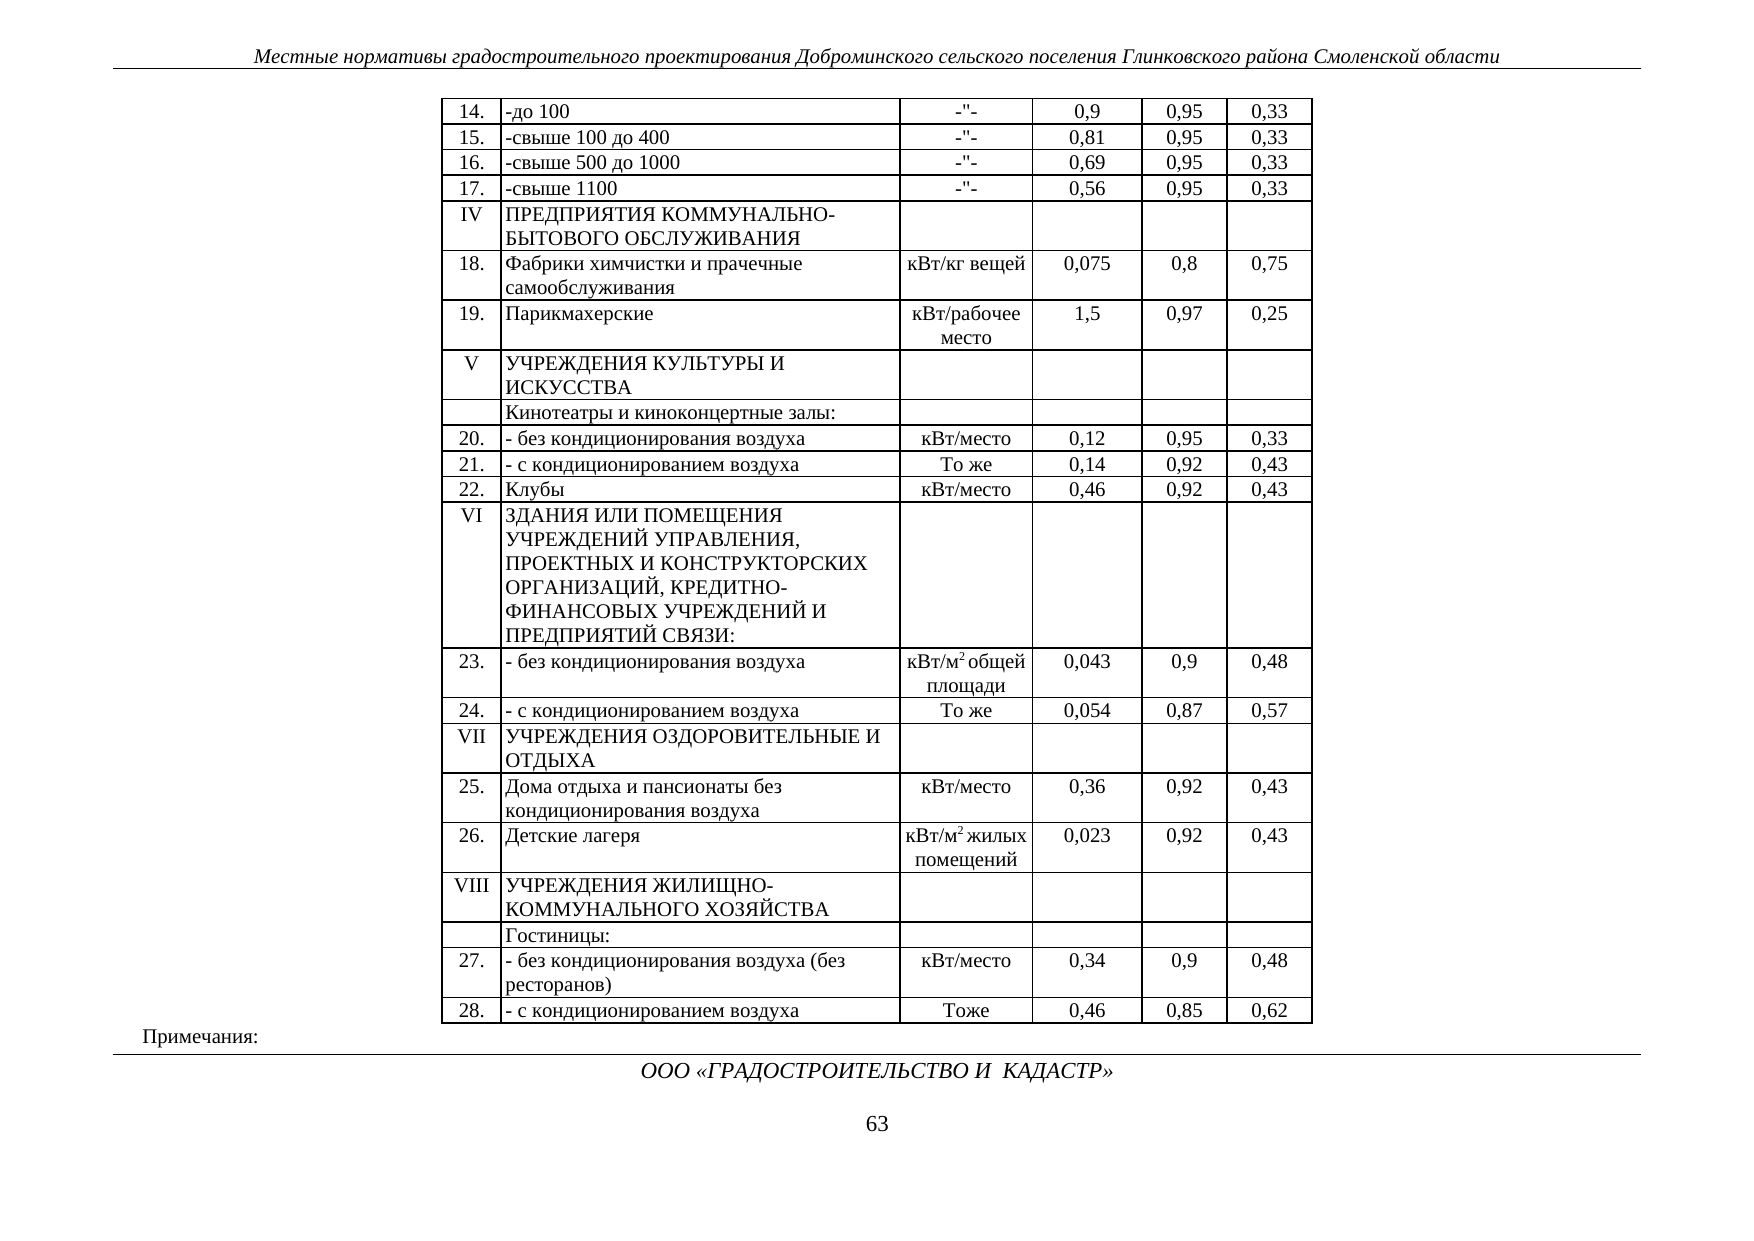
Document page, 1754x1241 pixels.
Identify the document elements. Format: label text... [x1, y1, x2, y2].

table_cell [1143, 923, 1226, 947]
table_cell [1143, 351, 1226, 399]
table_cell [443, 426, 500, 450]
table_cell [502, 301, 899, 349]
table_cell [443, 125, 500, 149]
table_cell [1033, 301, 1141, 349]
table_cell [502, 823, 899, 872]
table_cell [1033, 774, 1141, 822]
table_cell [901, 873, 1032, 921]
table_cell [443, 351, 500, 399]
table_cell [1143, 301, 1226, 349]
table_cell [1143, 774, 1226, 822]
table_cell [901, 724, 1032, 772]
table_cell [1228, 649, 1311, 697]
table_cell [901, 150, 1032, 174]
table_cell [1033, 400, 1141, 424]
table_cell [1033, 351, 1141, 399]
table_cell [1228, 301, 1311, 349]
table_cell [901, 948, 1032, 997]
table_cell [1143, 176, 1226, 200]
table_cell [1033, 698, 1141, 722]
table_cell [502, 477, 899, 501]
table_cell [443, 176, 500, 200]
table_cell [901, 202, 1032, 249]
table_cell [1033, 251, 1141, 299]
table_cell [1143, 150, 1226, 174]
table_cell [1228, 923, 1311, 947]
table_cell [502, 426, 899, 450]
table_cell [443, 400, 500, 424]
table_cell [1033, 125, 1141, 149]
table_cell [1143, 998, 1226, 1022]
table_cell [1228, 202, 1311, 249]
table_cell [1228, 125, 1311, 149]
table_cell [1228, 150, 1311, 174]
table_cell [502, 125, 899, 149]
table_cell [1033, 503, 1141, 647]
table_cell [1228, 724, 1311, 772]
text Примечания: [112, 1024, 1641, 1048]
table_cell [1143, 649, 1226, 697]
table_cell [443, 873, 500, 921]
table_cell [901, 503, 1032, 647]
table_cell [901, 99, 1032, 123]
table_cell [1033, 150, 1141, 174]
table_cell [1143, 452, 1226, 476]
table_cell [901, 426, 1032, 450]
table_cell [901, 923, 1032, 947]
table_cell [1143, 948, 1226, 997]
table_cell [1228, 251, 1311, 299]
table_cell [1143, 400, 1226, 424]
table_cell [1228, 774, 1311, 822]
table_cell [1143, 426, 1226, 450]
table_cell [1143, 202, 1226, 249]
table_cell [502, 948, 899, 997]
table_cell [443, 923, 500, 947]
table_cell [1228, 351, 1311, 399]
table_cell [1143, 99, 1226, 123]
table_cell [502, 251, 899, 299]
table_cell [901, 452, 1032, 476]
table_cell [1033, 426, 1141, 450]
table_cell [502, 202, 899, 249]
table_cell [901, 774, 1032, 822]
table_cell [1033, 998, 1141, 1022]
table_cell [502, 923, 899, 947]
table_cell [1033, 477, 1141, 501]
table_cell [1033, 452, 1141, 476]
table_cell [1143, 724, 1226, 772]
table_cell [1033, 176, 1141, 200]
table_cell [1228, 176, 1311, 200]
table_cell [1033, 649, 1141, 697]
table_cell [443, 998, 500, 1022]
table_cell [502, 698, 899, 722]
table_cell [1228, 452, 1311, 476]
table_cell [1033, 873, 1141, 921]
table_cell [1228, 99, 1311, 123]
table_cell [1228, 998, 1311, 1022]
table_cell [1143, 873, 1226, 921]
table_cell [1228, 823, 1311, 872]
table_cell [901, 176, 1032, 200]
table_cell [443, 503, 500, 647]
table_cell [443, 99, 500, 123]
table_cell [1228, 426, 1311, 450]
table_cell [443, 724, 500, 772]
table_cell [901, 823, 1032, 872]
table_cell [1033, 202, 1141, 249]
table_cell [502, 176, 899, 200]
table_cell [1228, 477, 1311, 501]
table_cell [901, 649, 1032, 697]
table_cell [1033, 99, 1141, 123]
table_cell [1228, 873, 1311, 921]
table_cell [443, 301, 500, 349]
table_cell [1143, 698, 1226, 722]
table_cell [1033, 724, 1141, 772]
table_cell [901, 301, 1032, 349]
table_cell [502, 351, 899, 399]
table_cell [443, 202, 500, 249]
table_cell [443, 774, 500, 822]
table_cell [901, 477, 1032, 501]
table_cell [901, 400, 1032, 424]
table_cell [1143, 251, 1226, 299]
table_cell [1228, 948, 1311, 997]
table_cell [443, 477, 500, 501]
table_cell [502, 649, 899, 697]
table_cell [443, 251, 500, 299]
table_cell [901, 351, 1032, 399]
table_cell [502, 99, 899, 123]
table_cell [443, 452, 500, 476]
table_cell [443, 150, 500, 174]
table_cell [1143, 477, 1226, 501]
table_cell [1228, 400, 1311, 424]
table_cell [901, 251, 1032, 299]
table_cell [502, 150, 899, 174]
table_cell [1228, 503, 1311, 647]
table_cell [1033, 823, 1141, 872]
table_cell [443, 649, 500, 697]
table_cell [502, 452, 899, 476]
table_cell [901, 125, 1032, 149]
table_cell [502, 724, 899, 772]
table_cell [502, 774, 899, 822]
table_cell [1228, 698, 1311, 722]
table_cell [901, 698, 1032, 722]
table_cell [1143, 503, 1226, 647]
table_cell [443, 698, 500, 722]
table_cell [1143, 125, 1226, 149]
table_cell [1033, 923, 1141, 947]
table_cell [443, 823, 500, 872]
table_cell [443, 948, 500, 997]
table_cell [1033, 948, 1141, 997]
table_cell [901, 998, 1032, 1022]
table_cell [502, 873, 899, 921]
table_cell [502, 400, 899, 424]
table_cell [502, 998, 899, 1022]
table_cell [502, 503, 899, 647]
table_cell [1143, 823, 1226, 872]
